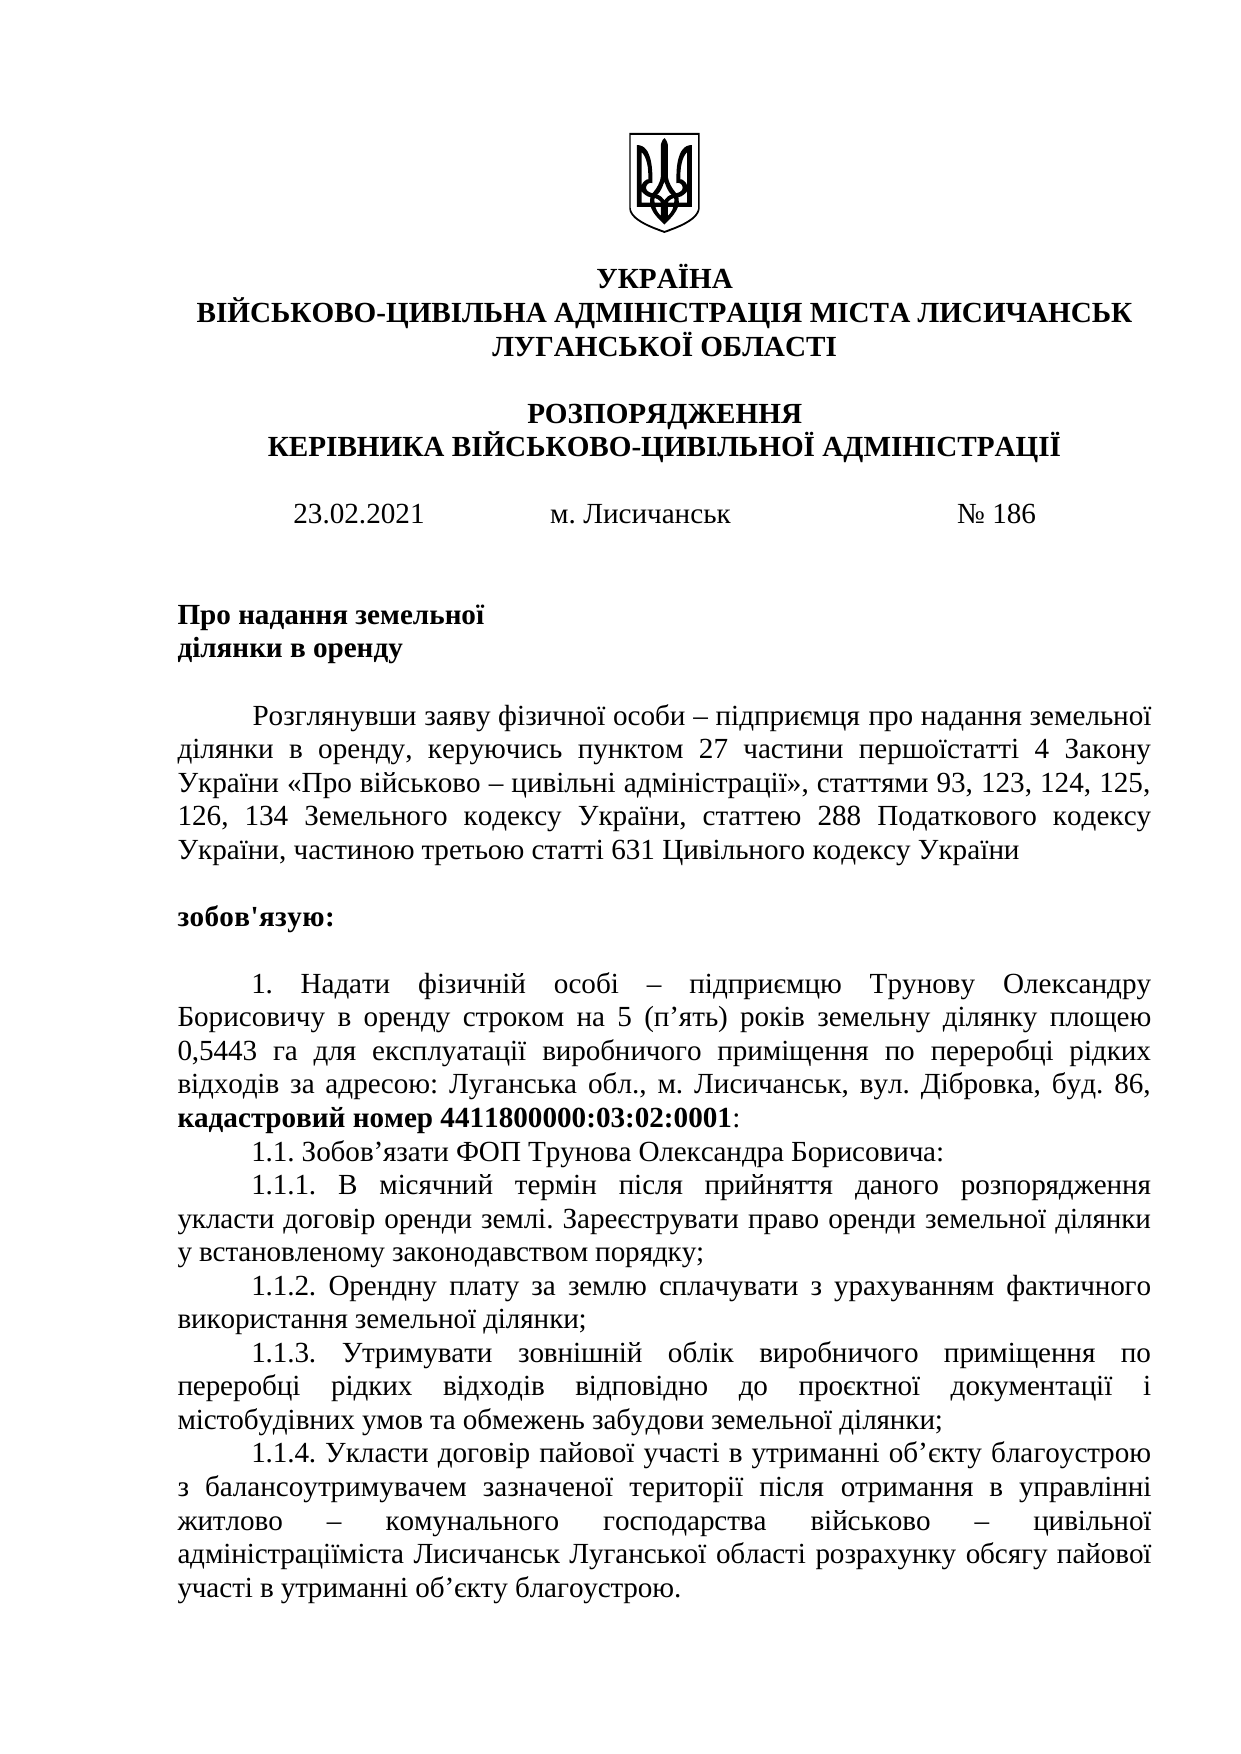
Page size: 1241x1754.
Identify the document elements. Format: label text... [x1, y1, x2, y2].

text 1. Надати фізичній особі – підприємцю Трунову Олександру Борисовичу в оренду строком на 5 (п’ять) років земельну ділянку площею 0,5443 га для експлуатації виробничого приміщення по переробці рідких відходів за адресою: Луганська обл., м. Лисичанськ, вул. Дібровка, буд. 86, кадастровий номер 4411800000:03:02:0001: [177, 966, 1152, 1134]
text 1.1. Зобов’язати ФОП Трунова Олександра Борисовича: [177, 1134, 1152, 1167]
text 1.1.4. Укласти договір пайової участі в утриманні об’єкту благоустрою з балансоутримувачем зазначеної території після отримання в управлінні житлово – комунального господарства військово – цивільної адміністраціїміста Лисичанськ Луганської області розрахунку обсягу пайової участі в утриманні об’єкту благоустрою. [177, 1436, 1152, 1603]
text РОЗПОРЯДЖЕННЯ [177, 396, 1152, 429]
text зобов'язую: [177, 899, 1152, 932]
text УКРАЇНА [177, 262, 1152, 295]
text КЕРІВНИКА ВІЙСЬКОВО-ЦИВІЛЬНОЇ АДМІНІСТРАЦІЇ [177, 429, 1152, 463]
text Про надання земельної [177, 597, 1152, 631]
text ділянки в оренду [177, 631, 1152, 664]
text Розглянувши заяву фізичної особи – підприємця про надання земельної ділянки в оренду, керуючись пунктом 27 частини першоїстатті 4 Закону України «Про військово – цивільні адміністрації», статтями 93, 123, 124, 125, 126, 134 Земельного кодексу України, статтею 288 Податкового кодексу України, частиною третьою статті 631 Цивільного кодексу України [177, 698, 1152, 865]
text 1.1.3. Утримувати зовнішній облік виробничого приміщення по переробці рідких відходів відповідно до проєктної документації і містобудівних умов та обмежень забудови земельної ділянки; [177, 1335, 1152, 1436]
text ВІЙСЬКОВО-ЦИВІЛЬНА АДМІНІСТРАЦІЯ МІСТА ЛИСИЧАНСЬК [177, 295, 1152, 329]
text 1.1.2. Орендну плату за землю сплачувати з урахуванням фактичного використання земельної ділянки; [177, 1268, 1152, 1335]
text 23.02.2021 м. Лисичанськ № 186 [177, 496, 1152, 530]
text 1.1.1. В місячний термін після прийняття даного розпорядження укласти договір оренди землі. Зареєструвати право оренди земельної ділянки у встановленому законодавством порядку; [177, 1167, 1152, 1268]
text ЛУГАНСЬКОЇ ОБЛАСТІ [177, 329, 1152, 362]
